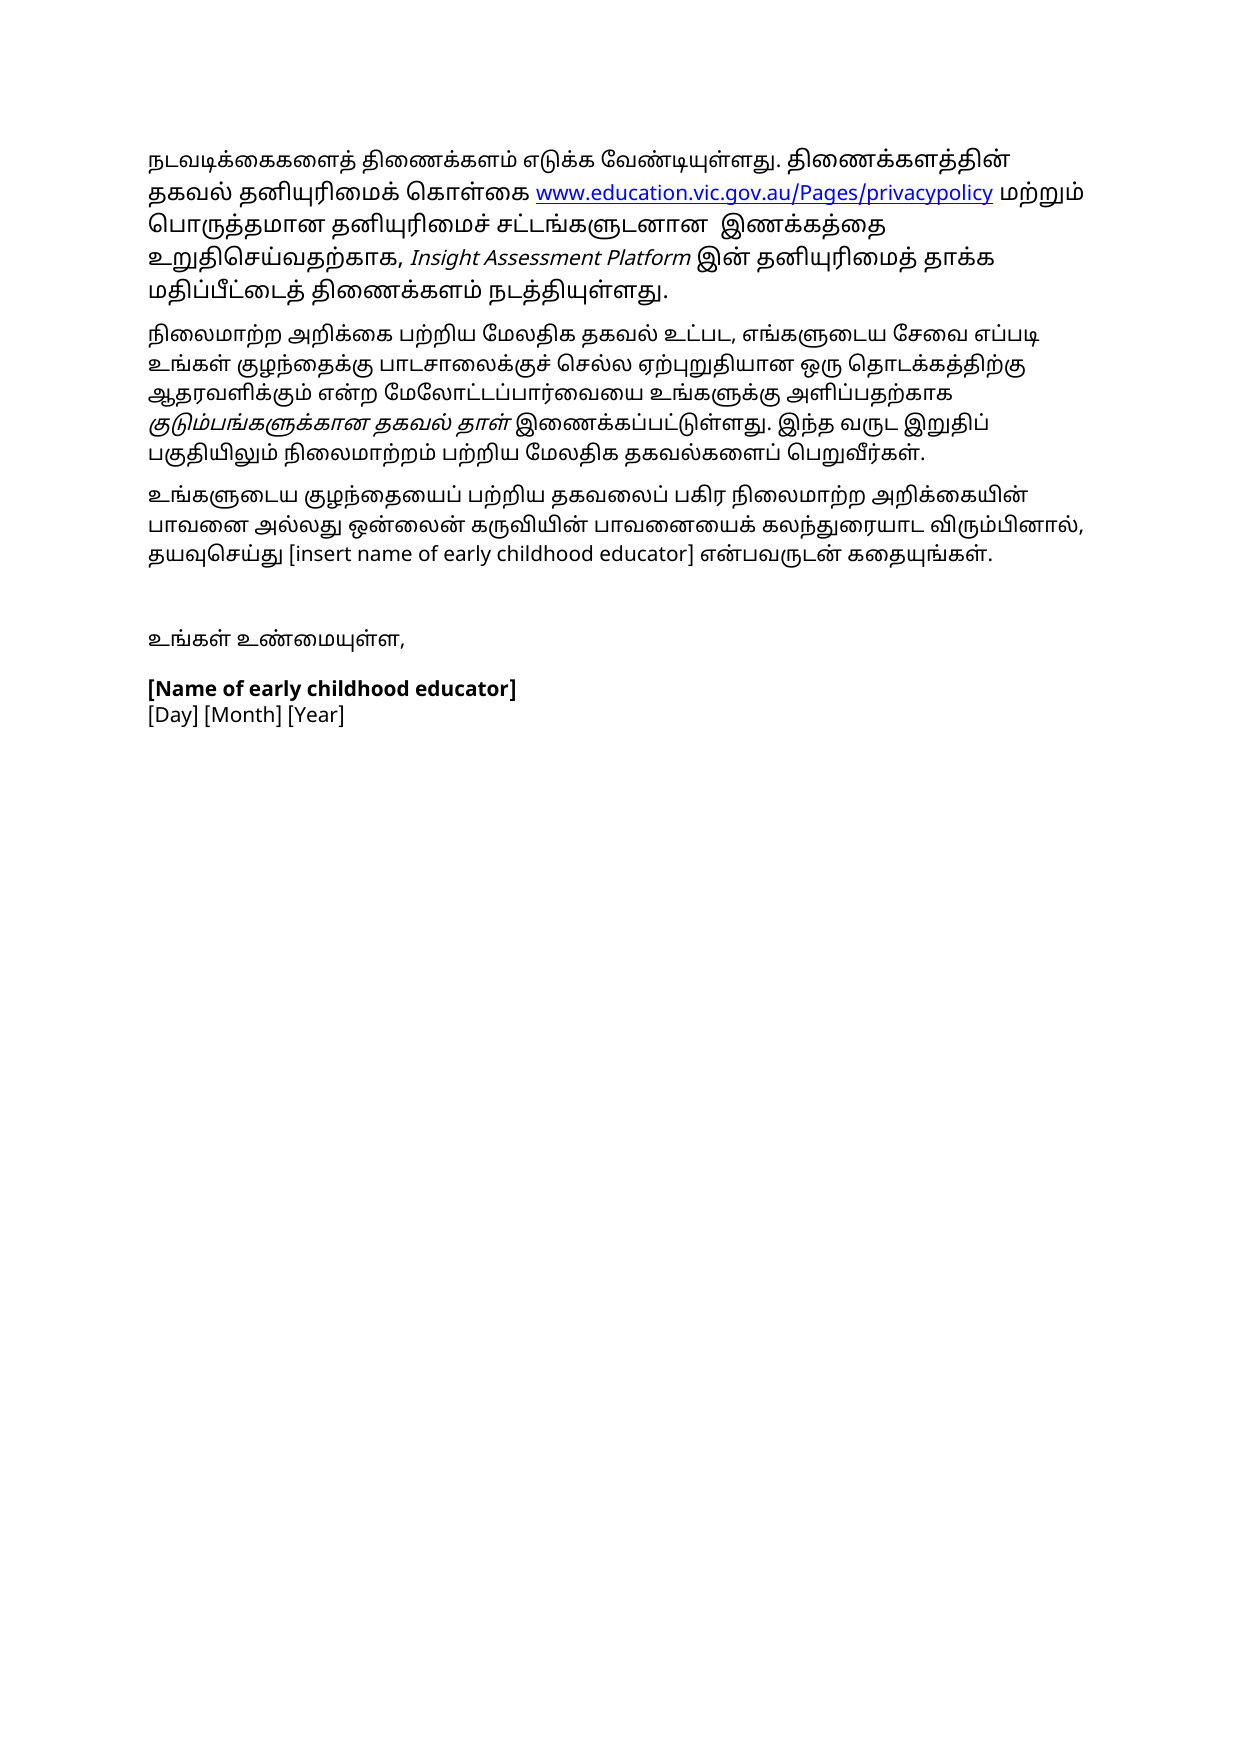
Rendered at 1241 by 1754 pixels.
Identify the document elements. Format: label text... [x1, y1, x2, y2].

text உங்களுடைய குழந்தையைப் பற்றிய தகவலைப் பகிர நிலைமாற்ற அறிக்கையின் பாவனை அல்லது ஒன்லைன் கருவியின் பாவனையைக் கலந்துரையாட விரும்பினால், தயவுசெய்து [insert name of early childhood educator] என்பவருடன் கதையுங்கள். [148, 484, 1092, 569]
text உங்கள் உண்மையுள்ள, [148, 628, 1092, 654]
text [Day] [Month] [Year] [148, 704, 1092, 730]
text நிலைமாற்ற அறிக்கை பற்றிய மேலதிக தகவல் உட்பட, எங்களுடைய சேவை எப்படி உங்கள் குழந்தைக்கு பாடசாலைக்குச் செல்ல ஏற்புறுதியான ஒரு தொடக்கத்திற்கு ஆதரவளிக்கும் என்ற மேலோட்டப்பார்வையை உங்களுக்கு அளிப்பதற்காக குடும்பங்களுக்கான தகவல் தாள் இணைக்கப்பட்டுள்ளது. இந்த வருட இறுதிப் பகுதியிலும் நிலைமாற்றம் பற்றிய மேலதிக தகவல்களைப் பெறுவீர்கள். [148, 323, 1092, 468]
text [148, 148, 1092, 307]
text [Name of early childhood educator] [148, 678, 1092, 704]
